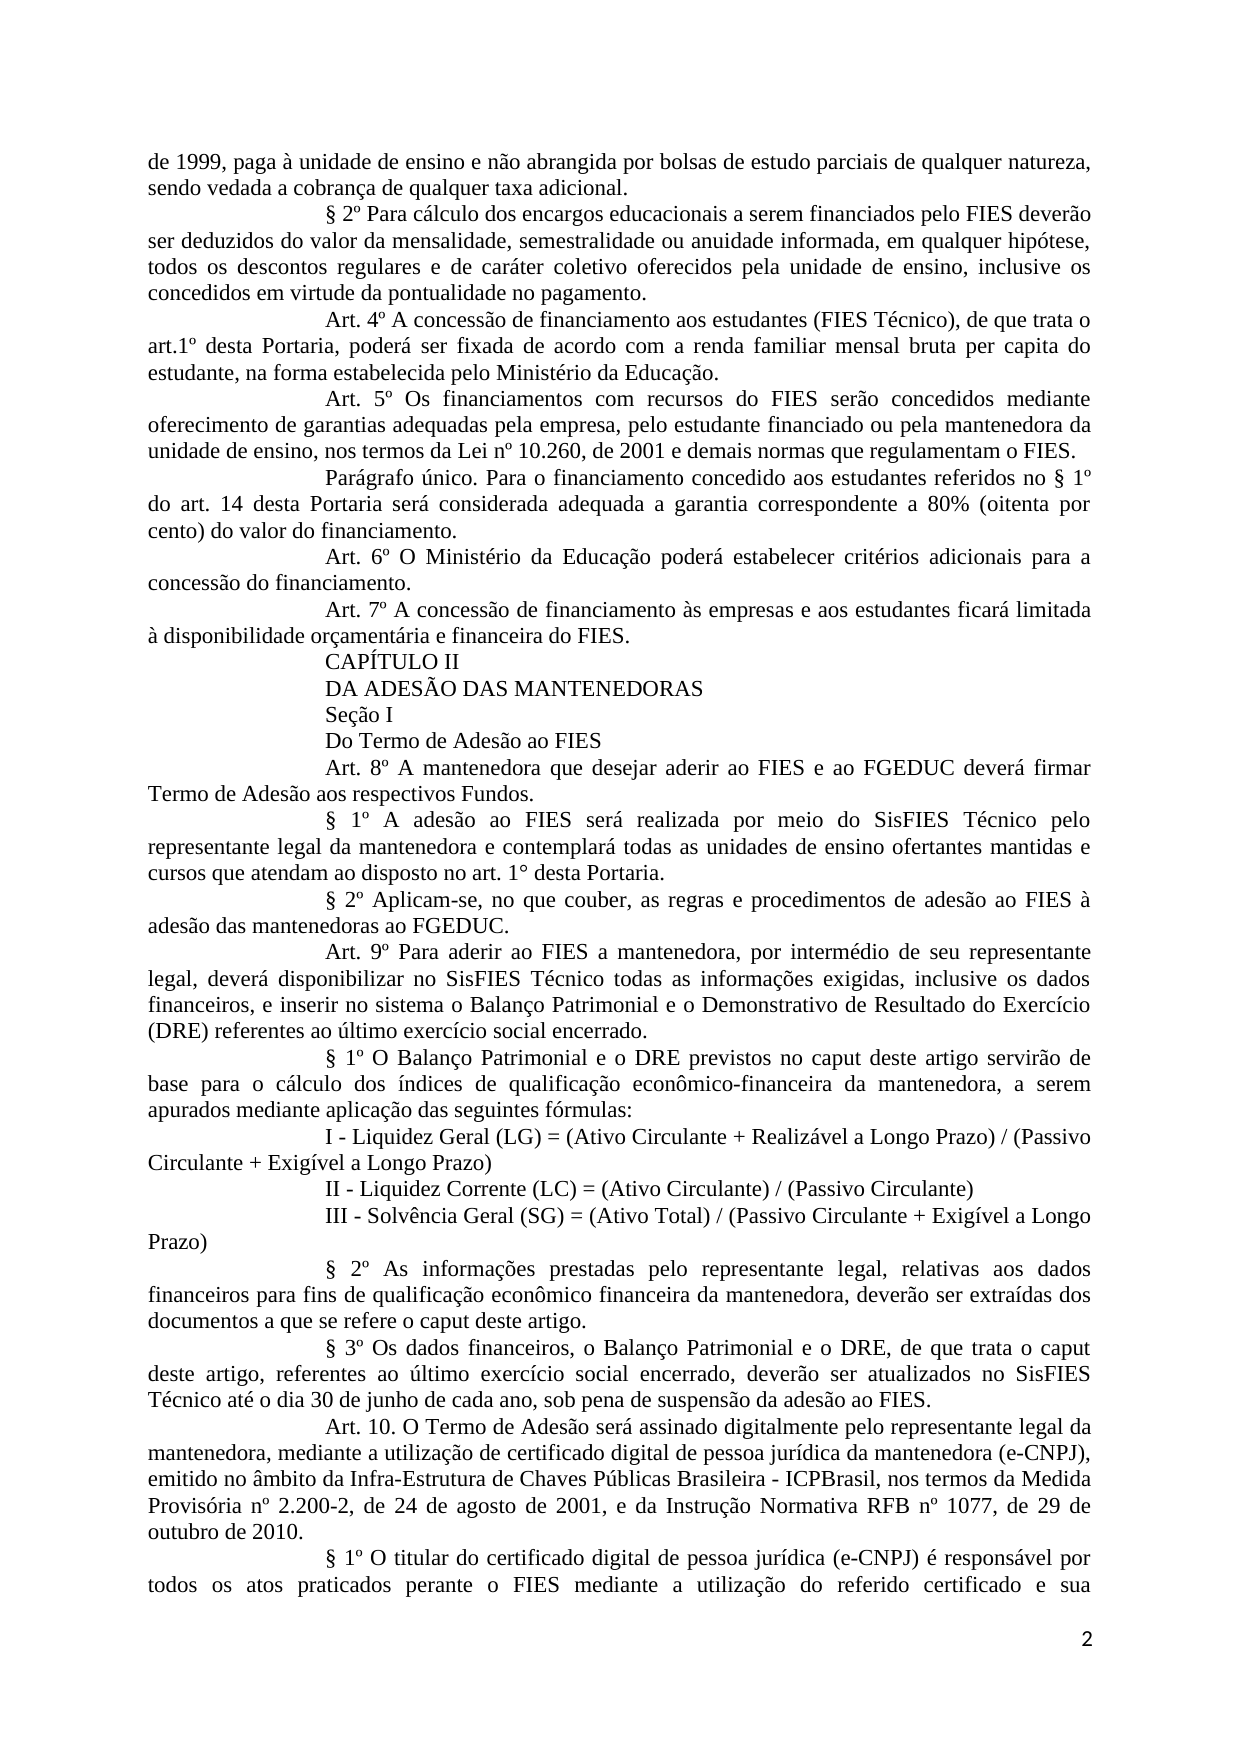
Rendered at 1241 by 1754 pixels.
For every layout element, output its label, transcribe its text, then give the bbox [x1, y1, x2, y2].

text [148, 148, 1092, 200]
text § 1º O Balanço Patrimonial e o DRE previstos no caput deste artigo servirão de base para o cálculo dos índices de qualificação econômico-financeira da mantenedora, a serem apurados mediante aplicação das seguintes fórmulas: [148, 1044, 1092, 1123]
text Art. 8º A mantenedora que desejar aderir ao FIES e ao FGEDUC deverá firmar Termo de Adesão aos respectivos Fundos. [148, 754, 1092, 807]
text § 2º Para cálculo dos encargos educacionais a serem financiados pelo FIES deverão ser deduzidos do valor da mensalidade, semestralidade ou anuidade informada, em qualquer hipótese, todos os descontos regulares e de caráter coletivo oferecidos pela unidade de ensino, inclusive os concedidos em virtude da pontualidade no pagamento. [148, 200, 1092, 306]
text III - Solvência Geral (SG) = (Ativo Total) / (Passivo Circulante + Exigível a Longo Prazo) [148, 1202, 1092, 1254]
text § 2º As informações prestadas pelo representante legal, relativas aos dados financeiros para fins de qualificação econômico financeira da mantenedora, deverão ser extraídas dos documentos a que se refere o caput deste artigo. [148, 1254, 1092, 1334]
text DA ADESÃO DAS MANTENEDORAS [148, 675, 1092, 701]
text Parágrafo único. Para o financiamento concedido aos estudantes referidos no § 1º do art. 14 desta Portaria será considerada adequada a garantia correspondente a 80% (oitenta por cento) do valor do financiamento. [148, 464, 1092, 543]
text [148, 1544, 1092, 1597]
text Art. 7º A concessão de financiamento às empresas e aos estudantes ficará limitada à disponibilidade orçamentária e financeira do FIES. [148, 596, 1092, 648]
text II - Liquidez Corrente (LC) = (Ativo Circulante) / (Passivo Circulante) [148, 1176, 1092, 1202]
text Art. 4º A concessão de financiamento aos estudantes (FIES Técnico), de que trata o art.1º desta Portaria, poderá ser fixada de acordo com a renda familiar mensal bruta per capita do estudante, na forma estabelecida pelo Ministério da Educação. [148, 306, 1092, 385]
text § 1º A adesão ao FIES será realizada por meio do SisFIES Técnico pelo representante legal da mantenedora e contemplará todas as unidades de ensino ofertantes mantidas e cursos que atendam ao disposto no art. 1° desta Portaria. [148, 807, 1092, 886]
text Art. 6º O Ministério da Educação poderá estabelecer critérios adicionais para a concessão do financiamento. [148, 543, 1092, 596]
text CAPÍTULO II [148, 648, 1092, 675]
text Seção I [148, 701, 1092, 727]
text § 2º Aplicam-se, no que couber, as regras e procedimentos de adesão ao FIES à adesão das mantenedoras ao FGEDUC. [148, 886, 1092, 938]
text I - Liquidez Geral (LG) = (Ativo Circulante + Realizável a Longo Prazo) / (Passivo Circulante + Exigível a Longo Prazo) [148, 1123, 1092, 1176]
text Do Termo de Adesão ao FIES [148, 727, 1092, 754]
text Art. 10. O Termo de Adesão será assinado digitalmente pelo representante legal da mantenedora, mediante a utilização de certificado digital de pessoa jurídica da mantenedora (e-CNPJ), emitido no âmbito da Infra-Estrutura de Chaves Públicas Brasileira - ICPBrasil, nos termos da Medida Provisória nº 2.200-2, de 24 de agosto de 2001, e da Instrução Normativa RFB nº 1077, de 29 de outubro de 2010. [148, 1413, 1092, 1544]
text Art. 9º Para aderir ao FIES a mantenedora, por intermédio de seu representante legal, deverá disponibilizar no SisFIES Técnico todas as informações exigidas, inclusive os dados financeiros, e inserir no sistema o Balanço Patrimonial e o Demonstrativo de Resultado do Exercício (DRE) referentes ao último exercício social encerrado. [148, 938, 1092, 1044]
text § 3º Os dados financeiros, o Balanço Patrimonial e o DRE, de que trata o caput deste artigo, referentes ao último exercício social encerrado, deverão ser atualizados no SisFIES Técnico até o dia 30 de junho de cada ano, sob pena de suspensão da adesão ao FIES. [148, 1334, 1092, 1413]
text Art. 5º Os financiamentos com recursos do FIES serão concedidos mediante oferecimento de garantias adequadas pela empresa, pelo estudante financiado ou pela mantenedora da unidade de ensino, nos termos da Lei nº 10.260, de 2001 e demais normas que regulamentam o FIES. [148, 385, 1092, 464]
